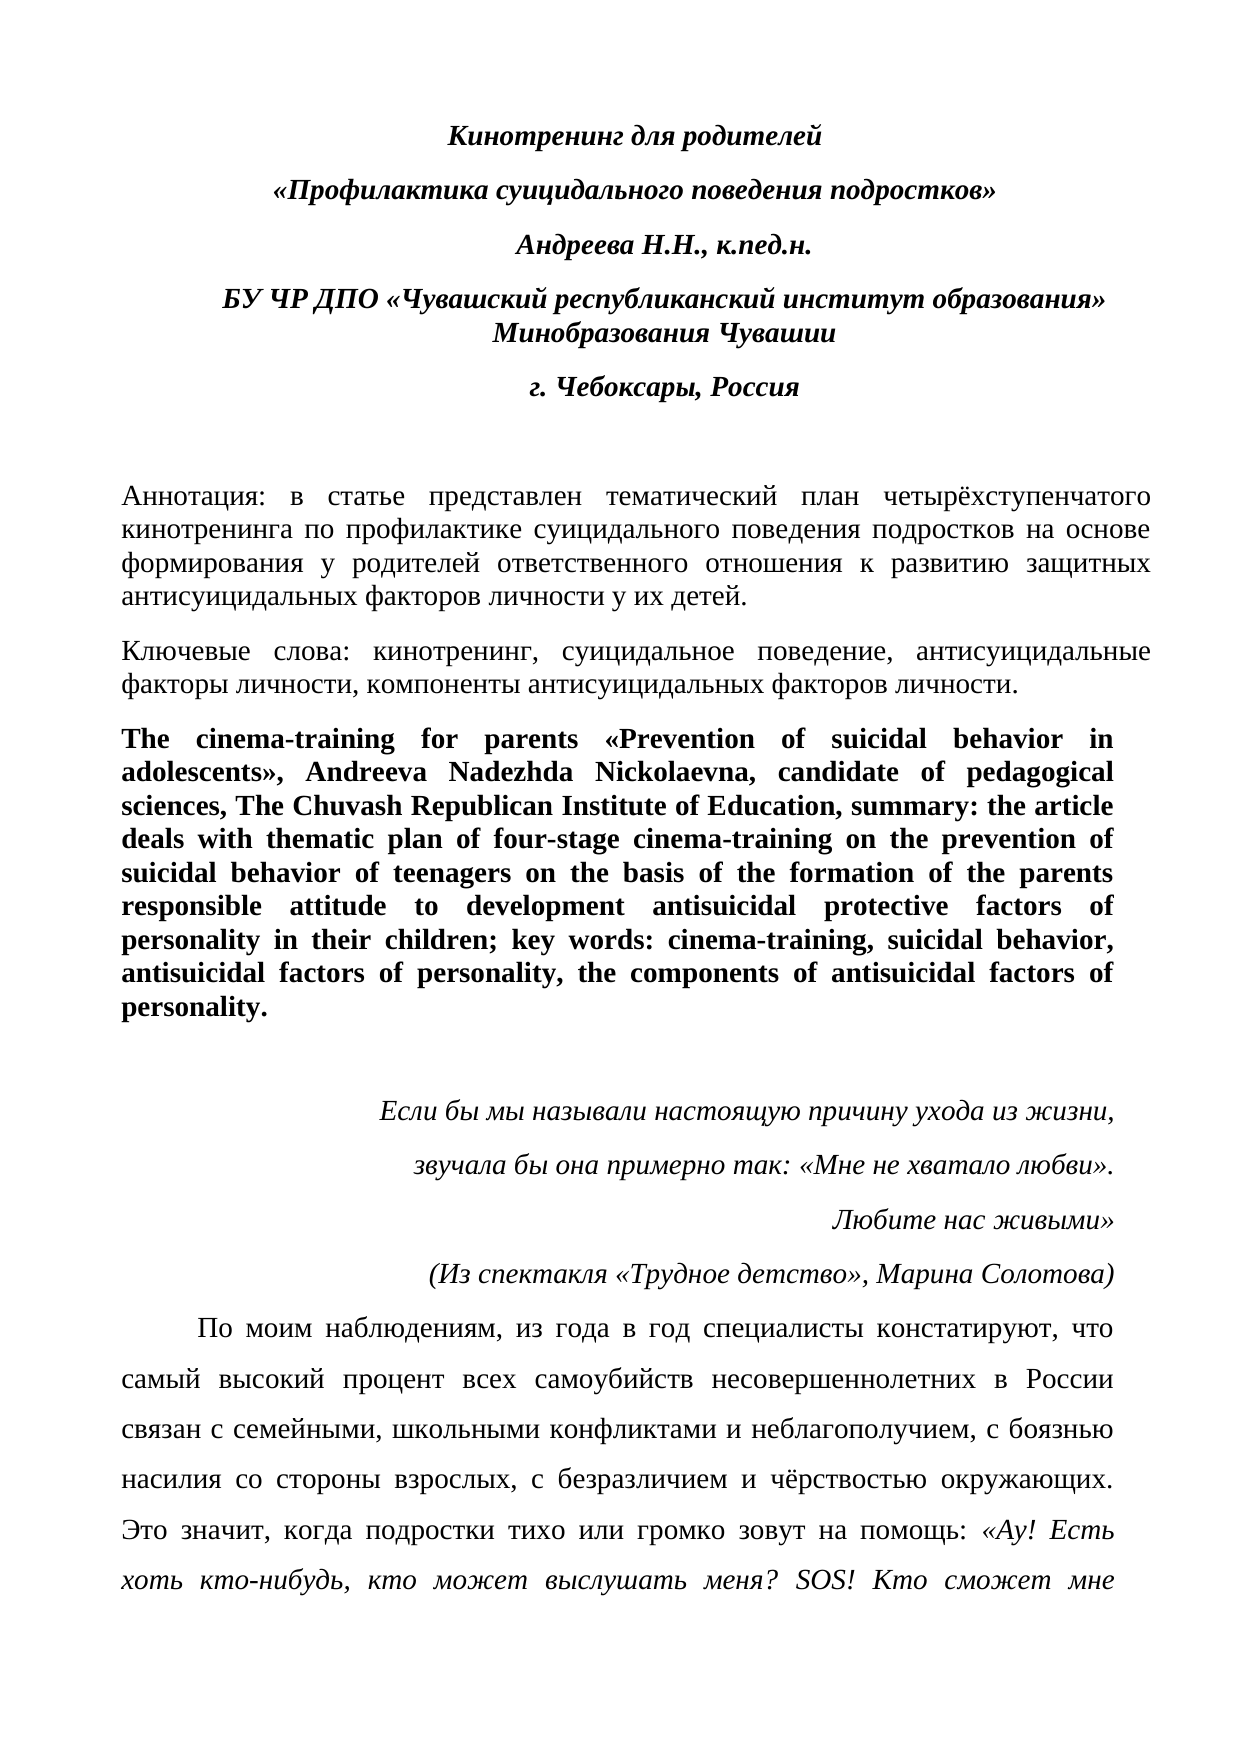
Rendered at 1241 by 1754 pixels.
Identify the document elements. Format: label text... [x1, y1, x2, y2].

text г. Чебоксары, Россия [177, 369, 1152, 403]
text Ключевые слова: кинотренинг, суицидальное поведение, антисуицидальные факторы личности, компоненты антисуицидальных факторов личности. [121, 633, 1152, 700]
text звучала бы она примерно так: «Мне не хватало любви». [177, 1147, 1115, 1181]
text Аннотация: в статье представлен тематический план четырёхступенчатого кинотренинга по профилактике суицидального поведения подростков на основе формирования у родителей ответственного отношения к развитию защитных антисуицидальных факторов личности у их детей. [121, 478, 1152, 612]
text (Из спектакля «Трудное детство», Марина Солотова) [177, 1256, 1115, 1290]
text Если бы мы называли настоящую причину ухода из жизни, [177, 1093, 1115, 1127]
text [121, 1311, 1115, 1596]
text Кинотренинг для родителей [118, 118, 1152, 152]
text Любите нас живыми» [177, 1202, 1115, 1235]
text БУ ЧР ДПО «Чувашский республиканский институт образования» Минобразования Чувашии [177, 281, 1152, 348]
text Андреева Н.Н., к.пед.н. [177, 227, 1152, 260]
text The cinema-training for parents «Prevention of suicidal behavior in adolescents», Andreeva Nadezhda Nickolaevna, candidate of pedagogical sciences, The Chuvash Republican Institute of Education, summary: the article deals with thematic plan of four-stage cinema-training on the prevention of suicidal behavior of teenagers on the basis of the formation of the parents responsible attitude to development antisuicidal protective factors of personality in their children; key words: cinema-training, suicidal behavior, antisuicidal factors of personality, the components of antisuicidal factors of personality. [121, 721, 1115, 1023]
text «Профилактика суицидального поведения подростков» [118, 172, 1152, 206]
